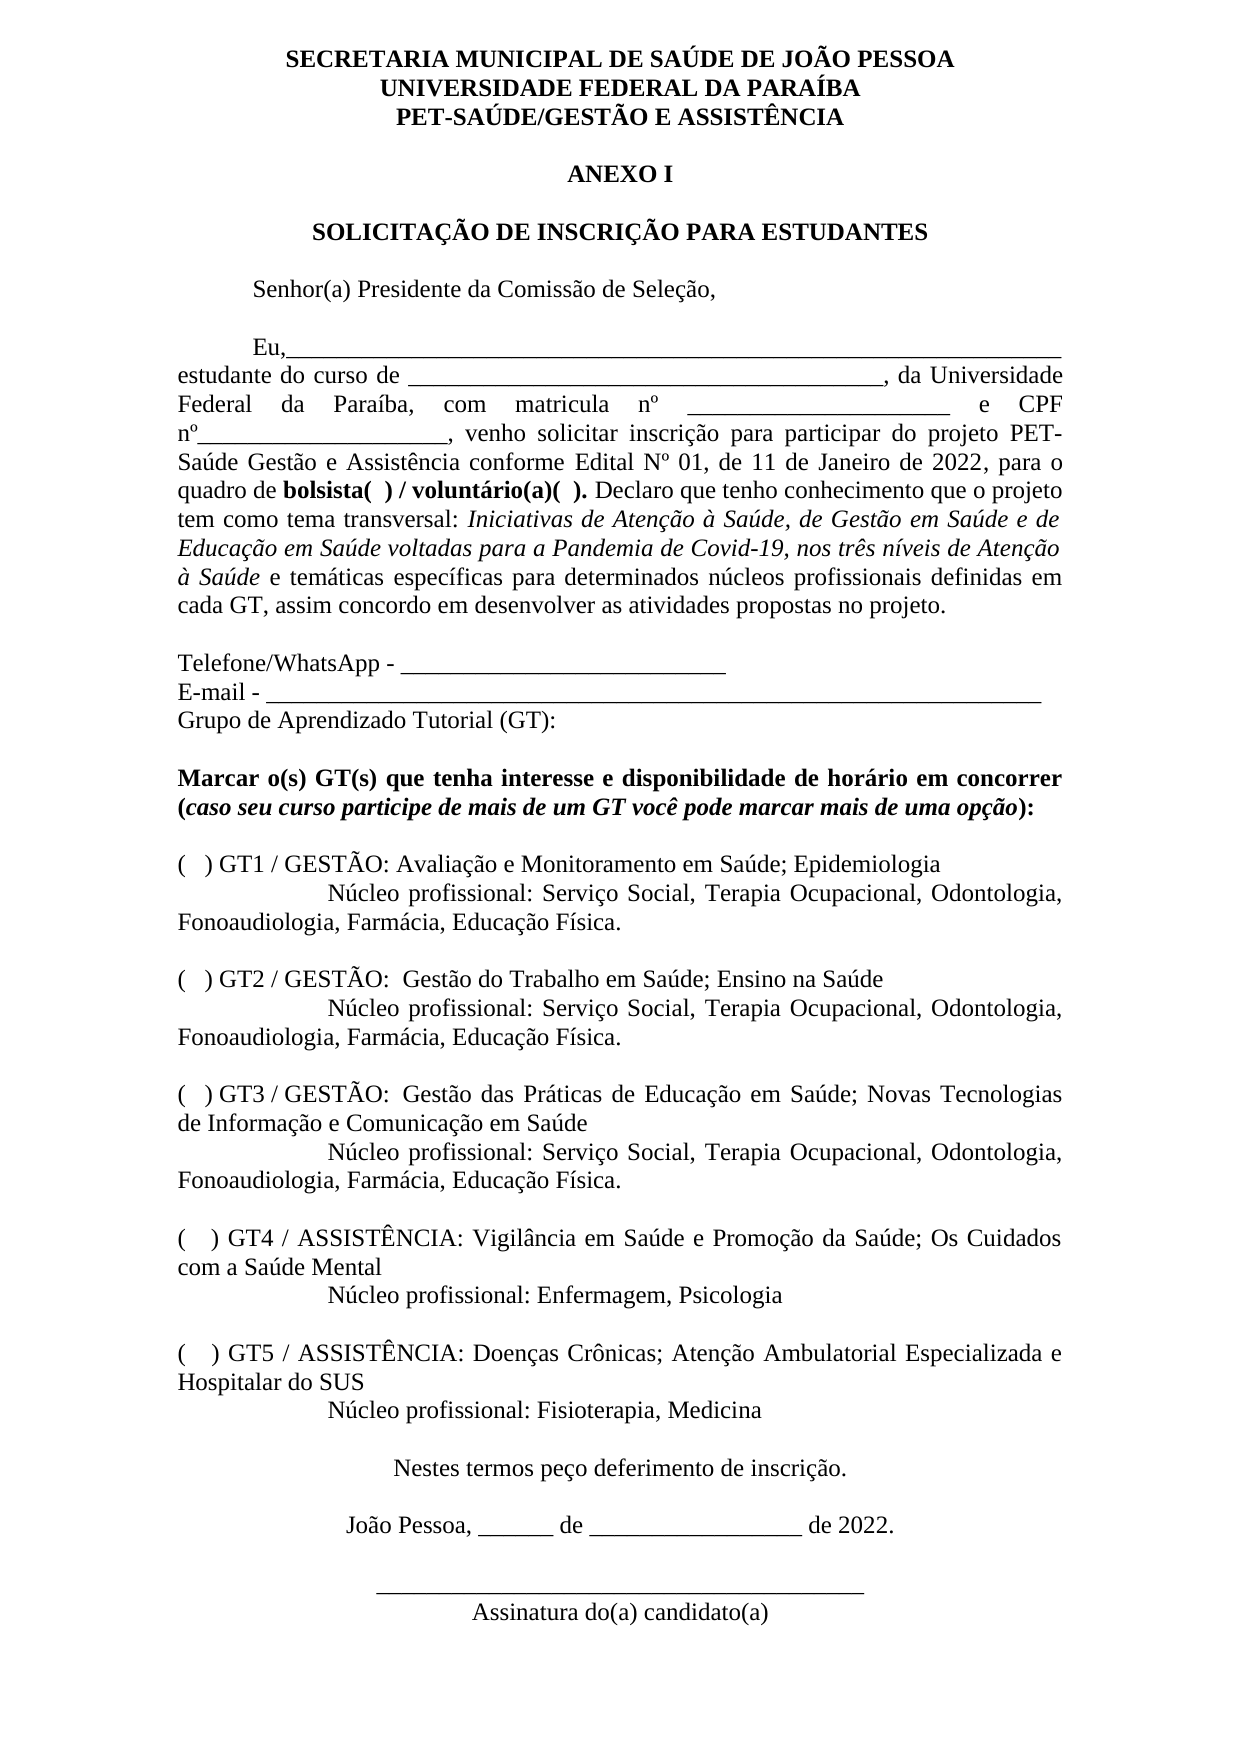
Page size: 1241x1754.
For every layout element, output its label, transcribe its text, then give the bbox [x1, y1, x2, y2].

text Nestes termos peço deferimento de inscrição. [177, 1453, 1063, 1482]
text Telefone/WhatsApp - __________________________ [177, 648, 1063, 677]
text João Pessoa, ______ de _________________ de 2022. [177, 1511, 1063, 1539]
text ( ) GT3 / GESTÃO: Gestão das Práticas de Educação em Saúde; Novas Tecnologias de Informação e Comunicação em Saúde [177, 1079, 1063, 1137]
text Núcleo profissional: Serviço Social, Terapia Ocupacional, Odontologia, Fonoaudiologia, Farmácia, Educação Física. [177, 1137, 1063, 1194]
text SOLICITAÇÃO DE INSCRIÇÃO PARA ESTUDANTES [177, 217, 1063, 246]
text _______________________________________ [177, 1568, 1063, 1597]
text Marcar o(s) GT(s) que tenha interesse e disponibilidade de horário em concorrer (caso seu curso participe de mais de um GT você pode marcar mais de uma opção): [177, 763, 1063, 821]
text ( ) GT2 / GESTÃO: Gestão do Trabalho em Saúde; Ensino na Saúde [177, 964, 1063, 993]
text Núcleo profissional: Serviço Social, Terapia Ocupacional, Odontologia, Fonoaudiologia, Farmácia, Educação Física. [177, 993, 1063, 1051]
text E-mail - ______________________________________________________________ [177, 677, 1063, 706]
text Eu,______________________________________________________________ estudante do curso de ______________________________________, da Universidade Federal da Paraíba, com matricula nº _____________________ e CPF nº____________________, venho solicitar inscrição para participar do projeto PET- Saúde Gestão e Assistência conforme Edital Nº 01, de 11 de Janeiro de 2022, para o quadro de bolsista( ) / voluntário(a)( ). Declaro que tenho conhecimento que o projeto tem como tema transversal: Iniciativas de Atenção à Saúde, de Gestão em Saúde e de Educação em Saúde voltadas para a Pandemia de Covid-19, nos três níveis de Atenção à Saúde e temáticas específicas para determinados núcleos profissionais definidas em cada GT, assim concordo em desenvolver as atividades propostas no projeto. [177, 332, 1063, 619]
text ANEXO I [177, 159, 1063, 188]
text Núcleo profissional: Enfermagem, Psicologia [177, 1281, 1063, 1309]
text Grupo de Aprendizado Tutorial (GT): [177, 706, 1063, 734]
text ( ) GT4 / ASSISTÊNCIA: Vigilância em Saúde e Promoção da Saúde; Os Cuidados com a Saúde Mental [177, 1223, 1063, 1281]
text ( ) GT1 / GESTÃO: Avaliação e Monitoramento em Saúde; Epidemiologia [177, 849, 1063, 878]
text ( ) GT5 / ASSISTÊNCIA: Doenças Crônicas; Atenção Ambulatorial Especializada e Hospitalar do SUS [177, 1338, 1063, 1396]
text Núcleo profissional: Serviço Social, Terapia Ocupacional, Odontologia, Fonoaudiologia, Farmácia, Educação Física. [177, 878, 1063, 936]
text Núcleo profissional: Fisioterapia, Medicina [177, 1396, 1063, 1424]
text Assinatura do(a) candidato(a) [177, 1597, 1063, 1626]
text Senhor(a) Presidente da Comissão de Seleção, [177, 274, 1063, 303]
